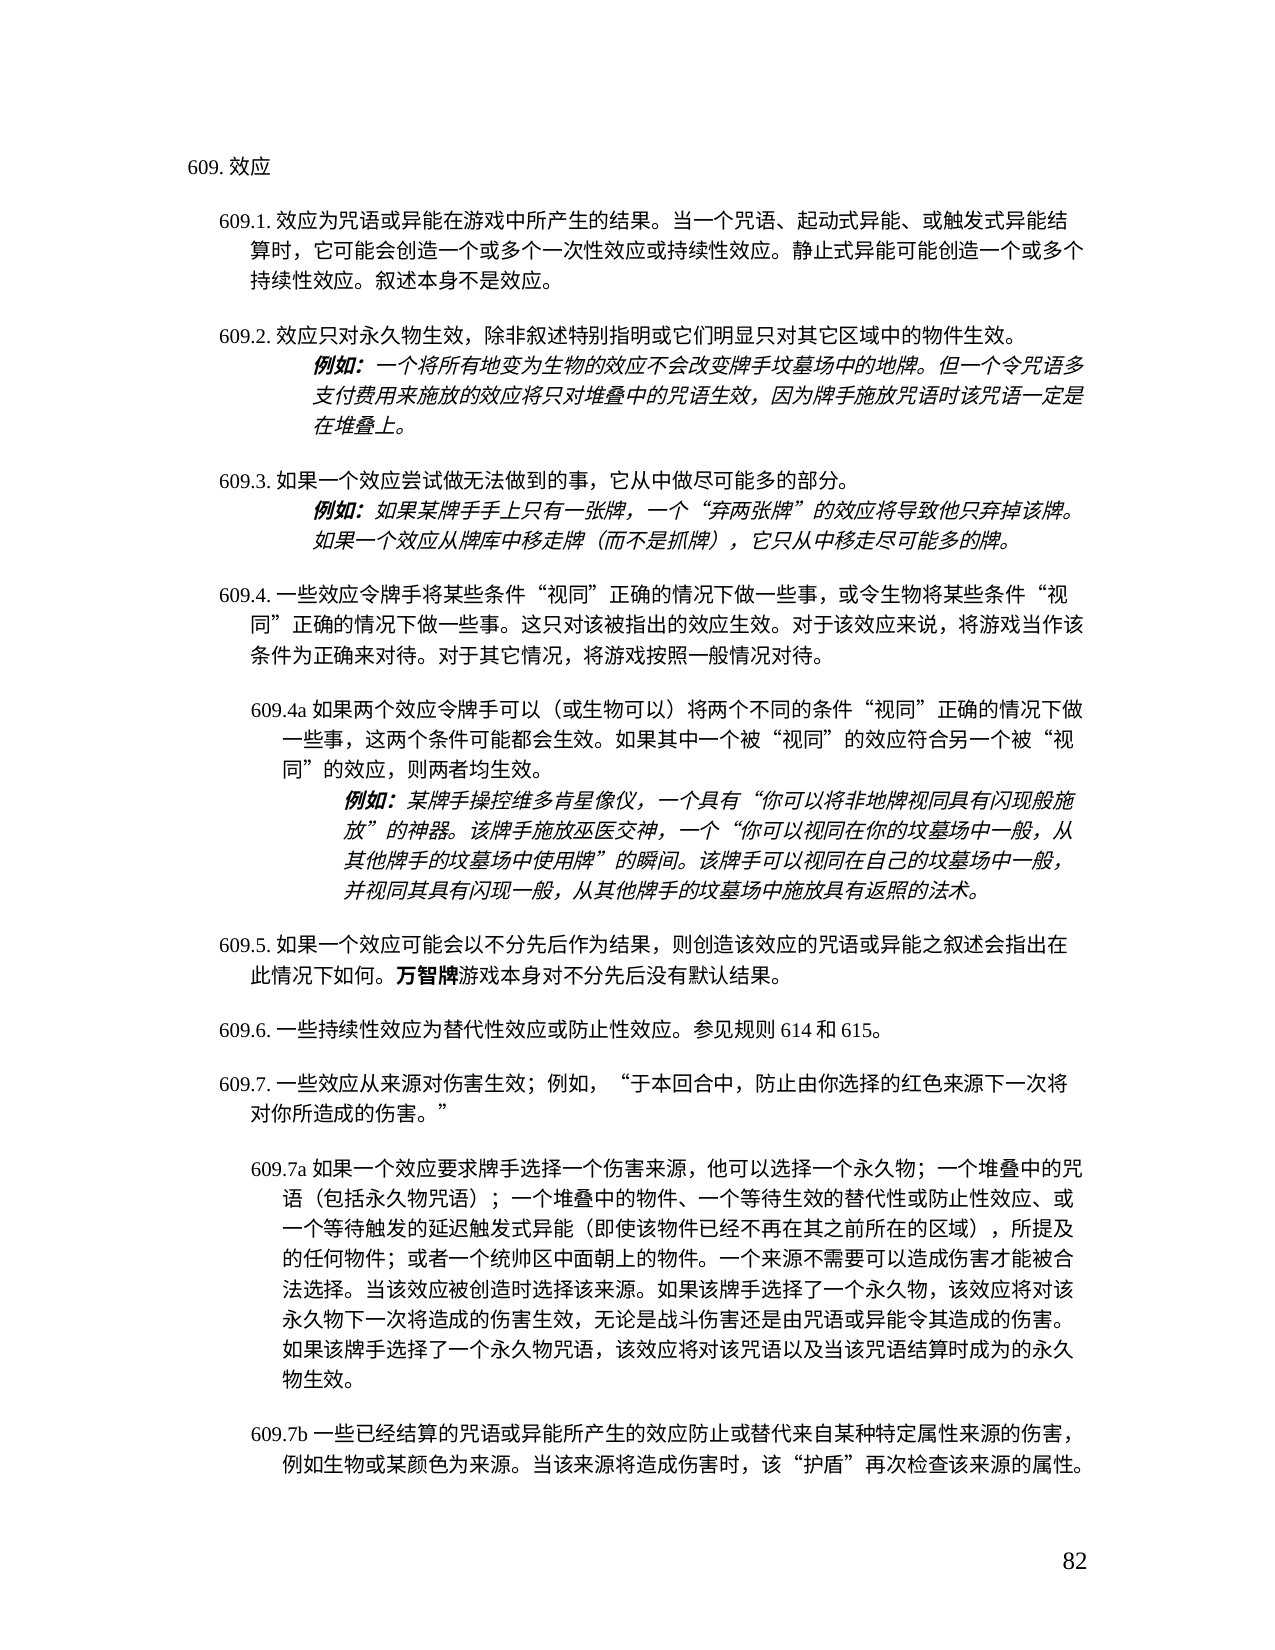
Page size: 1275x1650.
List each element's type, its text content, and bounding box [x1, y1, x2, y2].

text 609.1. 效应为咒语或异能在游戏中所产生的结果。当一个咒语、起动式异能、或触发式异能结算时，它可能会创造一个或多个一次性效应或持续性效应。静止式异能可能创造一个或多个持续性效应。叙述本身不是效应。 [219, 204, 1087, 295]
text 609.4. 一些效应令牌手将某些条件“视同”正确的情况下做一些事，或令生物将某些条件“视同”正确的情况下做一些事。这只对该被指出的效应生效。对于该效应来说，将游戏当作该条件为正确来对待。对于其它情况，将游戏按照一般情况对待。 [219, 578, 1087, 669]
text 例如：如果某牌手手上只有一张牌，一个“弃两张牌”的效应将导致他只弃掉该牌。如果一个效应从牌库中移走牌（而不是抓牌），它只从中移走尽可能多的牌。 [312, 494, 1087, 554]
text 609. 效应 [187, 150, 1087, 180]
text 609.5. 如果一个效应可能会以不分先后作为结果，则创造该效应的咒语或异能之叙述会指出在此情况下如何。万智牌游戏本身对不分先后没有默认结果。 [219, 929, 1087, 989]
text 609.2. 效应只对永久物生效，除非叙述特别指明或它们明显只对其它区域中的物件生效。 [219, 319, 1087, 349]
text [251, 1418, 1087, 1478]
text 例如：某牌手操控维多肯星像仪，一个具有“你可以将非地牌视同具有闪现般施放”的神器。该牌手施放巫医交神，一个“你可以视同在你的坟墓场中一般，从其他牌手的坟墓场中使用牌”的瞬间。该牌手可以视同在自己的坟墓场中一般，并视同其具有闪现一般，从其他牌手的坟墓场中施放具有返照的法术。 [343, 784, 1087, 905]
text 609.3. 如果一个效应尝试做无法做到的事，它从中做尽可能多的部分。 [219, 464, 1087, 494]
text 609.7a 如果一个效应要求牌手选择一个伤害来源，他可以选择一个永久物；一个堆叠中的咒语（包括永久物咒语）；一个堆叠中的物件、一个等待生效的替代性或防止性效应、或一个等待触发的延迟触发式异能（即使该物件已经不再在其之前所在的区域），所提及的任何物件；或者一个统帅区中面朝上的物件。一个来源不需要可以造成伤害才能被合法选择。当该效应被创造时选择该来源。如果该牌手选择了一个永久物，该效应将对该永久物下一次将造成的伤害生效，无论是战斗伤害还是由咒语或异能令其造成的伤害。如果该牌手选择了一个永久物咒语，该效应将对该咒语以及当该咒语结算时成为的永久物生效。 [251, 1152, 1087, 1394]
text 609.7. 一些效应从来源对伤害生效；例如，“于本回合中，防止由你选择的红色来源下一次将对你所造成的伤害。” [219, 1067, 1087, 1128]
text 例如：一个将所有地变为生物的效应不会改变牌手坟墓场中的地牌。但一个令咒语多支付费用来施放的效应将只对堆叠中的咒语生效，因为牌手施放咒语时该咒语一定是在堆叠上。 [312, 349, 1087, 440]
text 609.4a 如果两个效应令牌手可以（或生物可以）将两个不同的条件“视同”正确的情况下做一些事，这两个条件可能都会生效。如果其中一个被“视同”的效应符合另一个被“视同”的效应，则两者均生效。 [251, 693, 1087, 784]
text 609.6. 一些持续性效应为替代性效应或防止性效应。参见规则614和615。 [219, 1013, 1087, 1043]
